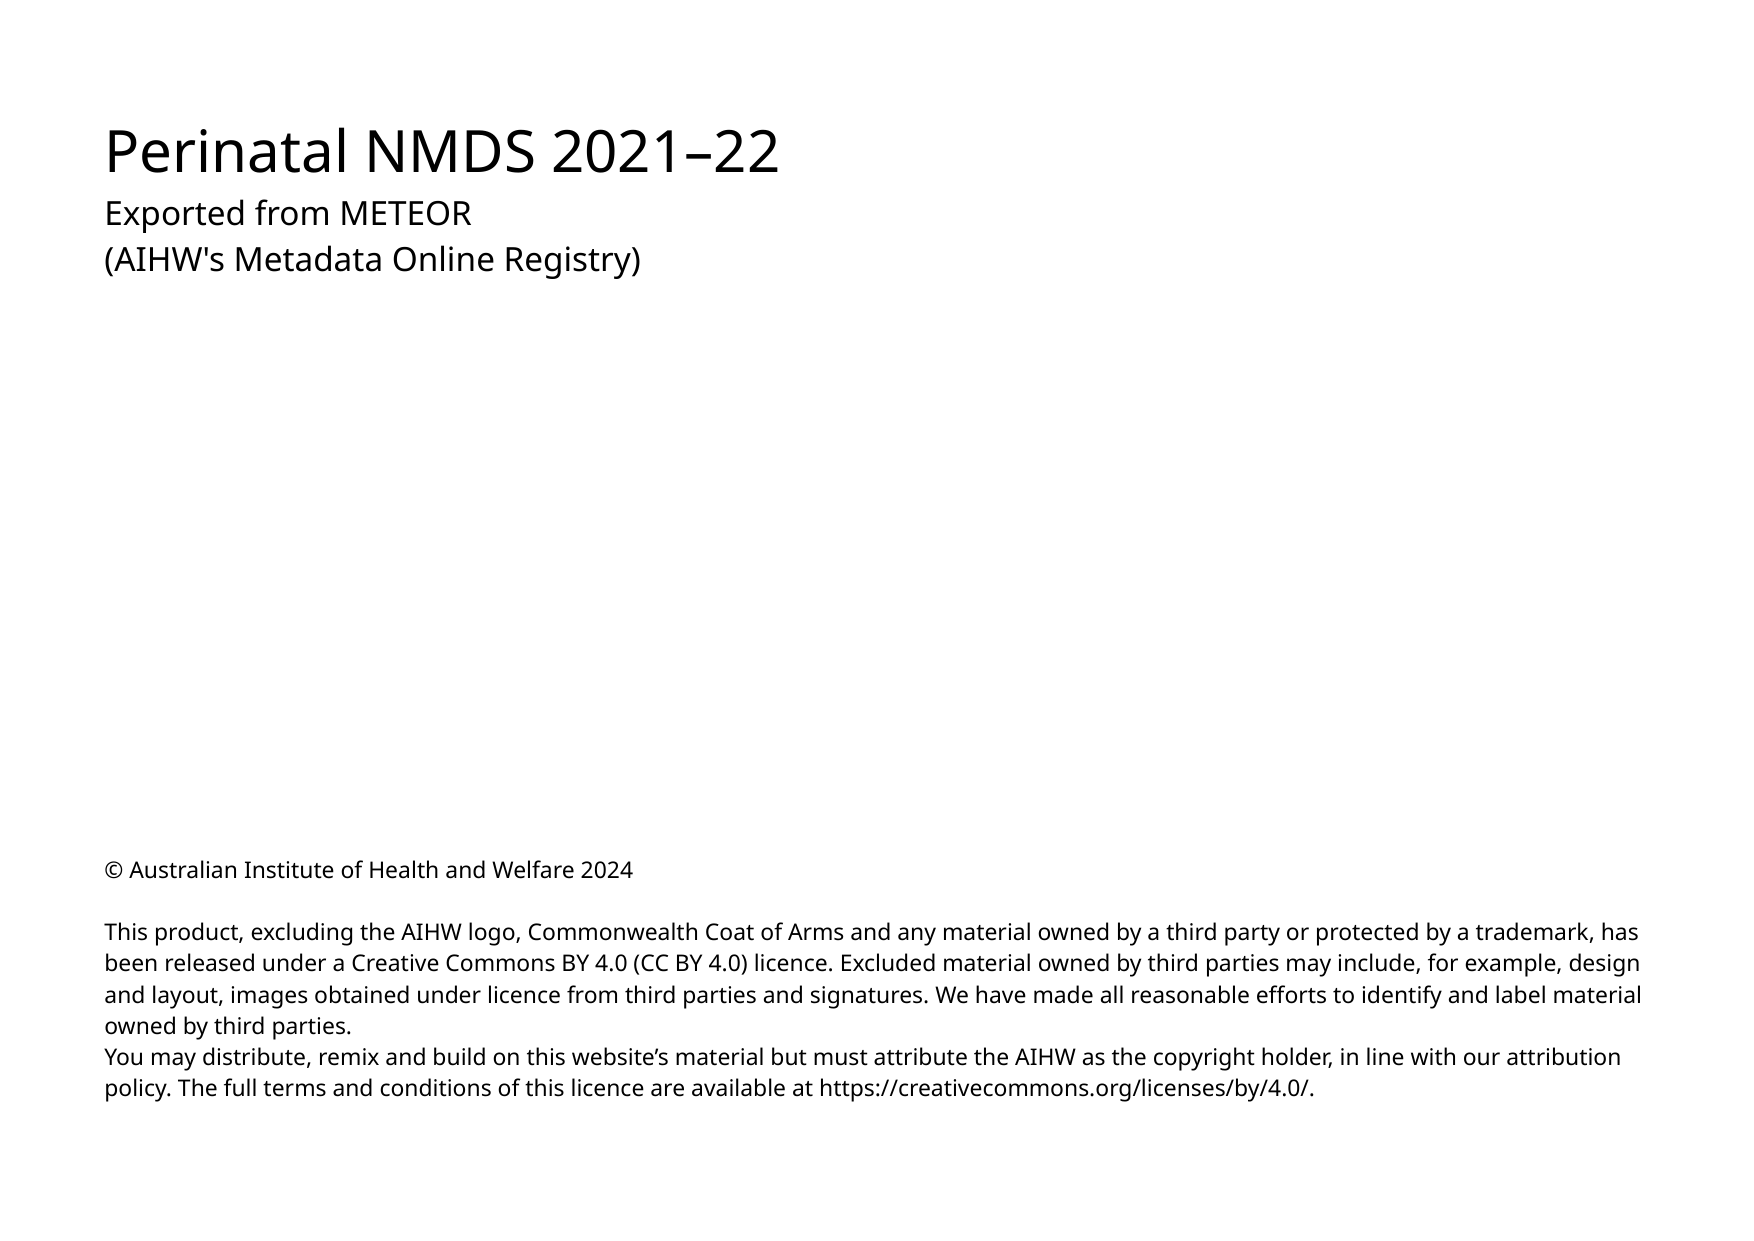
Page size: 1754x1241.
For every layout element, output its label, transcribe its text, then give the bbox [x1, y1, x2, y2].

title Perinatal NMDS 2021–22 [104, 110, 1650, 190]
subtitle Exported from METEOR [104, 190, 1650, 235]
text This product, excluding the AIHW logo, Commonwealth Coat of Arms and any material owned by a third party or protected by a trademark, has been released under a Creative Commons BY 4.0 (CC BY 4.0) licence. Excluded material owned by third parties may include, for example, design and layout, images obtained under licence from third parties and signatures. We have made all reasonable efforts to identify and label material owned by third parties. [104, 916, 1650, 1041]
text You may distribute, remix and build on this website’s material but must attribute the AIHW as the copyright holder, in line with our attribution policy. The full terms and conditions of this licence are available at https://creativecommons.org/licenses/by/4.0/. [104, 1041, 1650, 1104]
subtitle (AIHW's Metadata Online Registry) [104, 235, 1650, 281]
text © Australian Institute of Health and Welfare 2024 [104, 854, 1650, 885]
